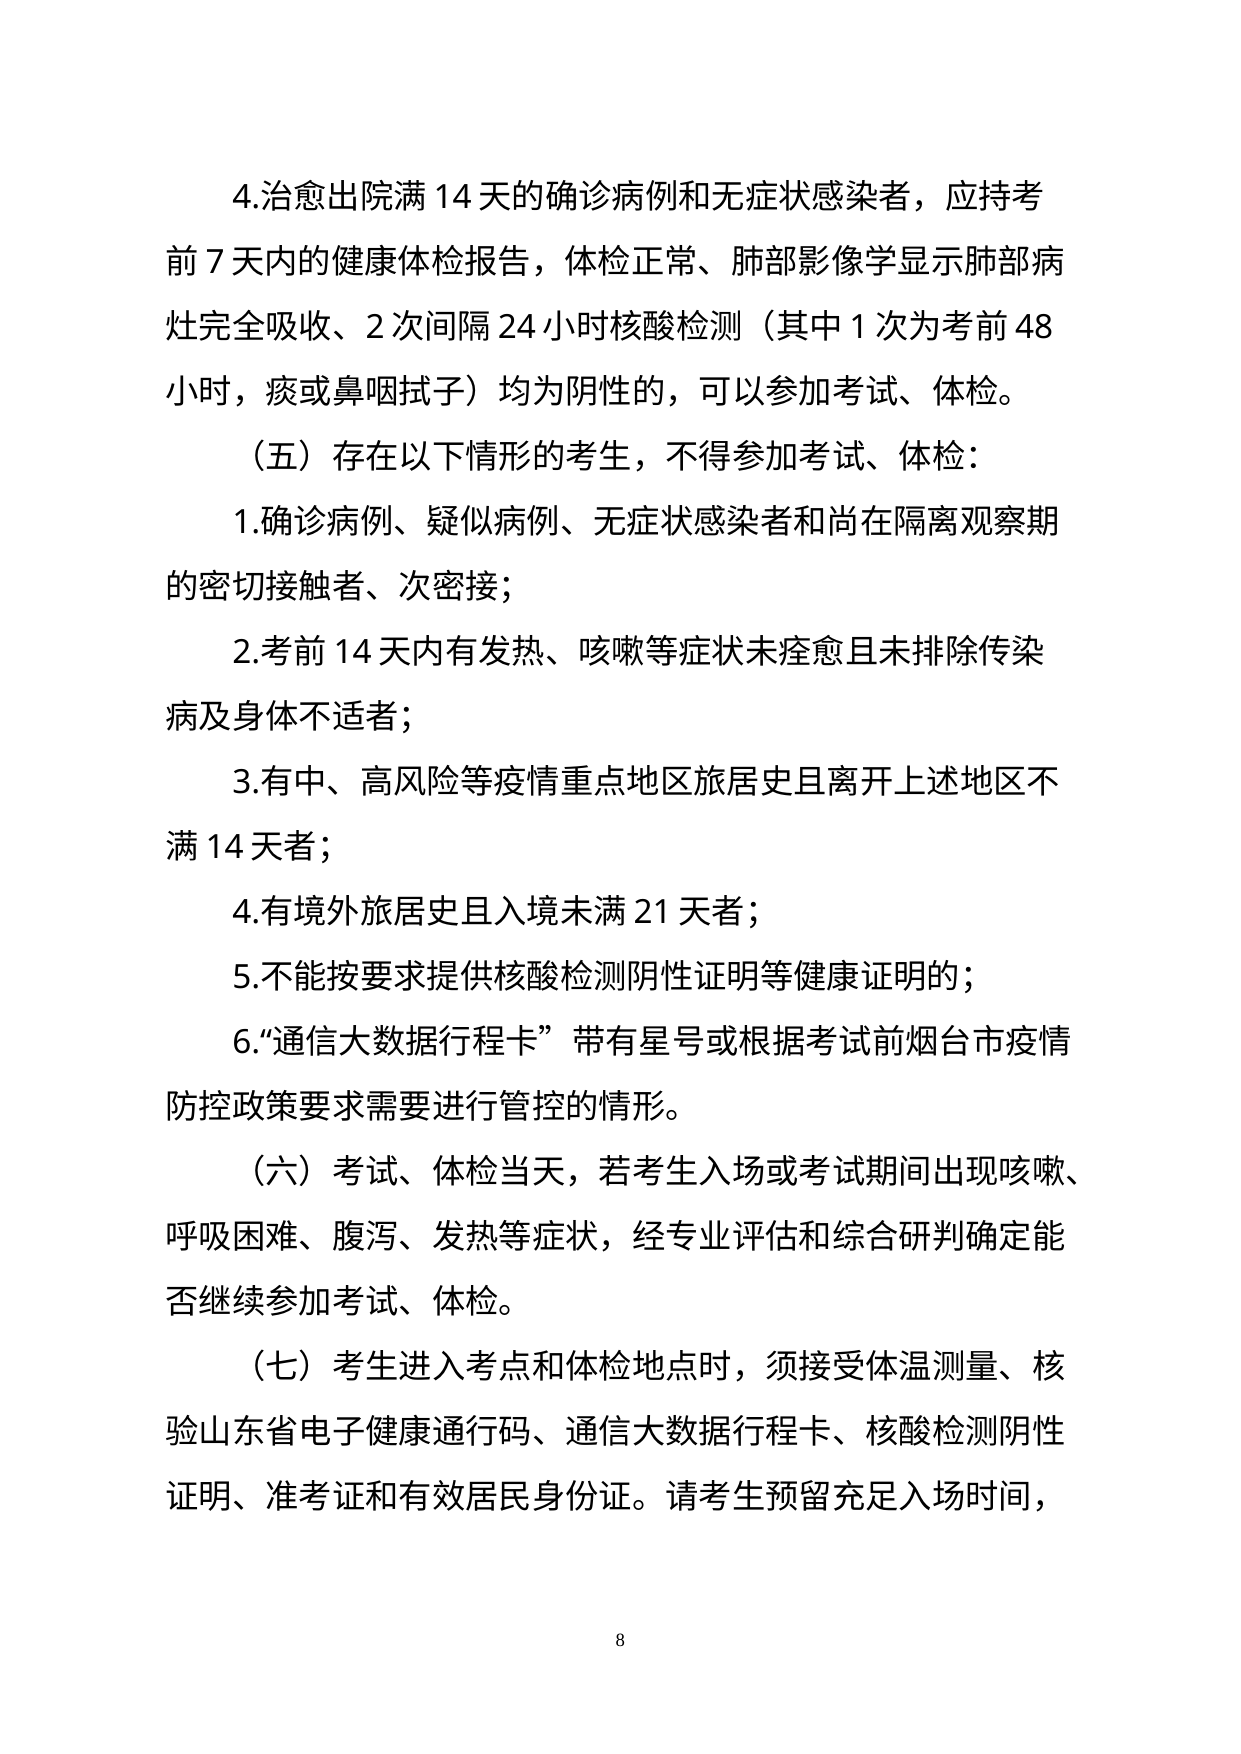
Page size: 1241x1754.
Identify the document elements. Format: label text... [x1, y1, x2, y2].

text 5.不能按要求提供核酸检测阴性证明等健康证明的； [165, 942, 1075, 1007]
text 4.治愈出院满14天的确诊病例和无症状感染者，应持考前7天内的健康体检报告，体检正常、肺部影像学显示肺部病灶完全吸收、2次间隔24小时核酸检测（其中1次为考前48小时，痰或鼻咽拭子）均为阴性的，可以参加考试、体检。 [165, 162, 1075, 422]
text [165, 1332, 1075, 1527]
text （六）考试、体检当天，若考生入场或考试期间出现咳嗽、呼吸困难、腹泻、发热等症状，经专业评估和综合研判确定能否继续参加考试、体检。 [165, 1137, 1075, 1332]
text 1.确诊病例、疑似病例、无症状感染者和尚在隔离观察期的密切接触者、次密接； [165, 487, 1075, 617]
text （五）存在以下情形的考生，不得参加考试、体检： [165, 422, 1075, 487]
text 6.“通信大数据行程卡”带有星号或根据考试前烟台市疫情防控政策要求需要进行管控的情形。 [165, 1007, 1075, 1137]
text 4.有境外旅居史且入境未满21天者； [165, 877, 1075, 942]
text 2.考前14天内有发热、咳嗽等症状未痊愈且未排除传染病及身体不适者； [165, 617, 1075, 747]
text 3.有中、高风险等疫情重点地区旅居史且离开上述地区不满14天者； [165, 747, 1075, 877]
